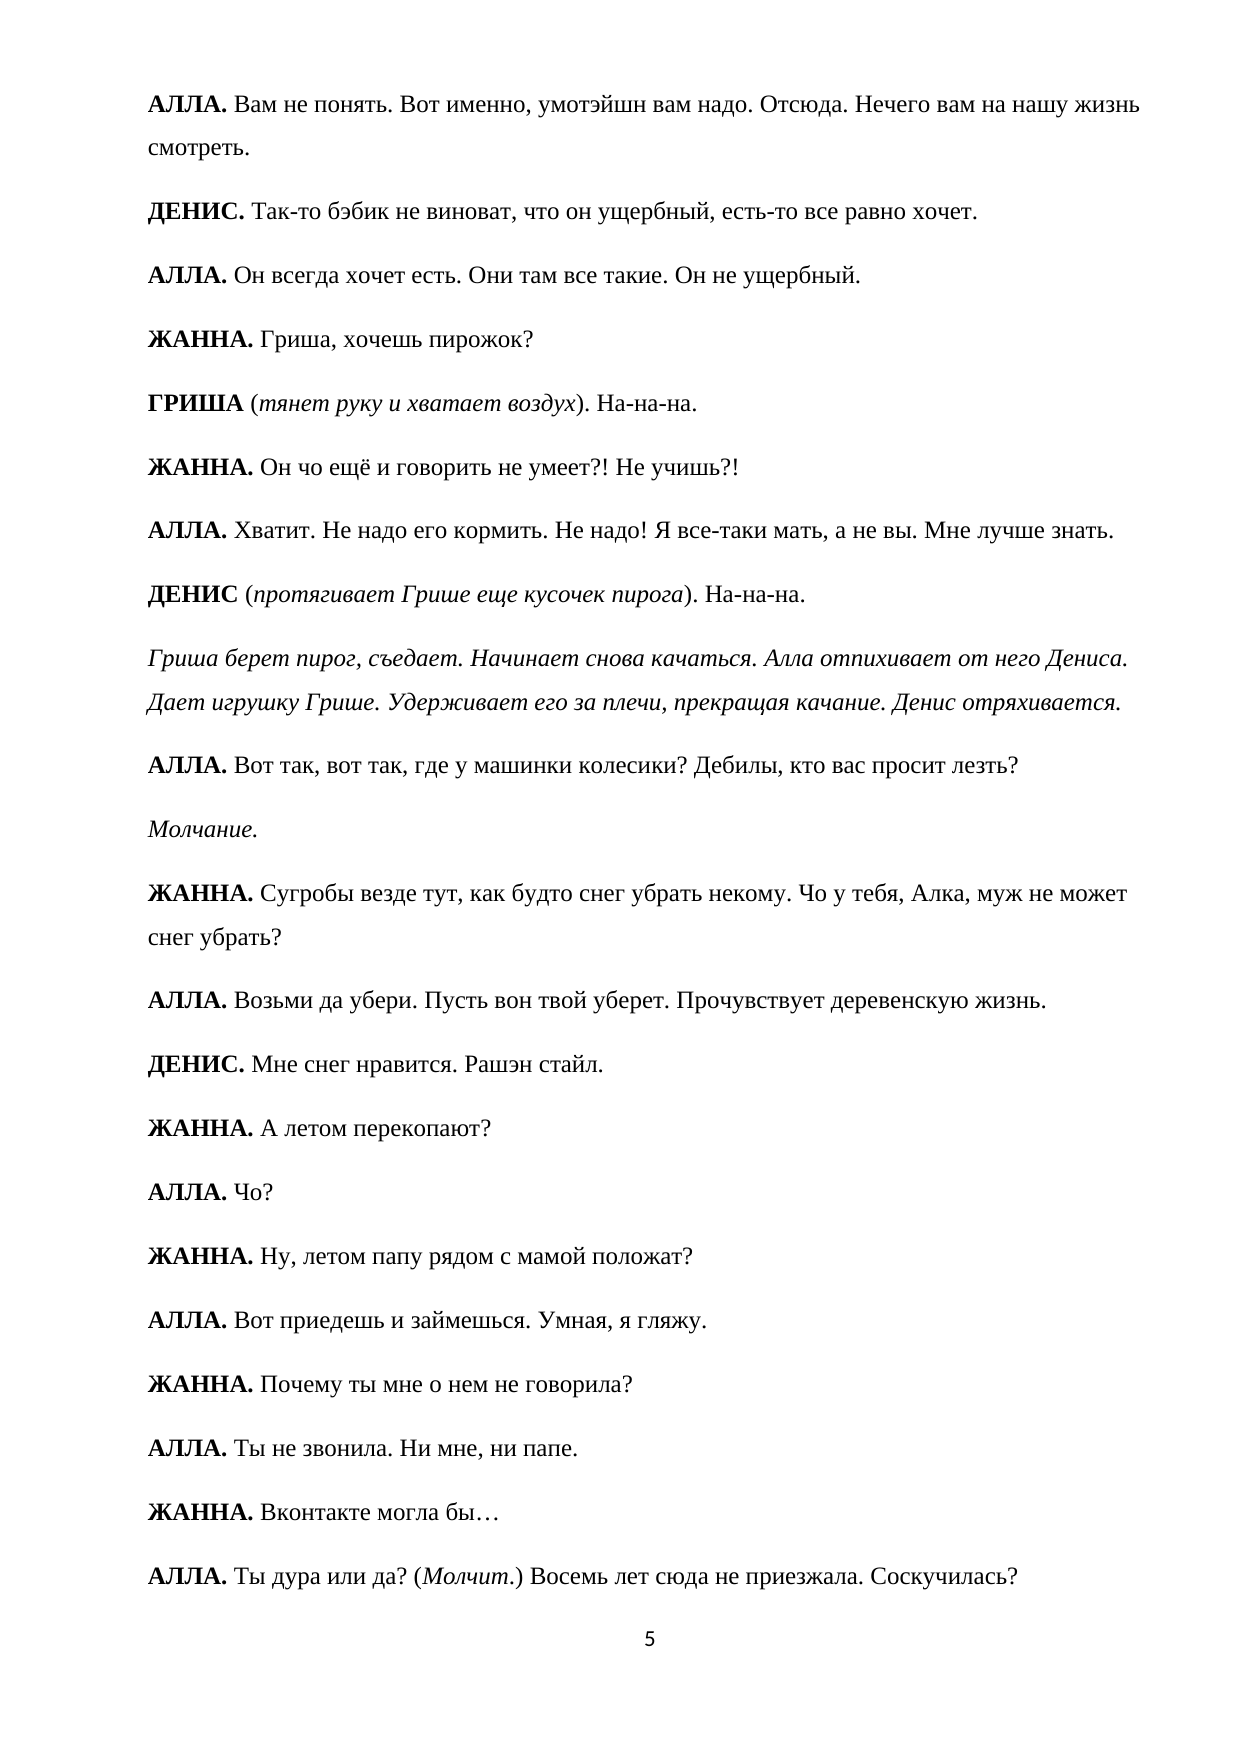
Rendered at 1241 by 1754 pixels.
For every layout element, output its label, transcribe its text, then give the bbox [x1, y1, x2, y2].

text АЛЛА. Возьми да убери. Пусть вон твой уберет. Прочувствует деревенскую жизнь. [148, 986, 1152, 1014]
text ЖАННА. Вконтакте могла бы… [148, 1497, 1152, 1526]
text ЖАННА. Он чо ещё и говорить не умеет?! Не учишь?! [148, 452, 1152, 480]
text АЛЛА. Он всегда хочет есть. Они там все такие. Он не ущербный. [148, 260, 1152, 288]
text ЖАННА. Почему ты мне о нем не говорила? [148, 1369, 1152, 1398]
text АЛЛА. Чо? [148, 1177, 1152, 1206]
text АЛЛА. Вам не понять. Вот именно, умотэйшн вам надо. Отсюда. Нечего вам на нашу жизнь смотреть. [148, 89, 1152, 161]
text ЖАННА. А летом перекопают? [148, 1113, 1152, 1142]
text ДЕНИС. Мне снег нравится. Рашэн стайл. [148, 1049, 1152, 1078]
text ЖАННА. Сугробы везде тут, как будто снег убрать некому. Чо у тебя, Алка, муж не может снег убрать? [148, 878, 1152, 950]
text АЛЛА. Ты дура или да? (Молчит.) Восемь лет сюда не приезжала. Соскучилась? [148, 1561, 1152, 1590]
text ЖАННА. Ну, летом папу рядом с мамой положат? [148, 1241, 1152, 1270]
text АЛЛА. Вот так, вот так, где у машинки колесики? Дебилы, кто вас просит лезть? [148, 751, 1152, 779]
text ДЕНИС. Так-то бэбик не виноват, что он ущербный, есть-то все равно хочет. [148, 196, 1152, 224]
text ДЕНИС (протягивает Грише еще кусочек пирога). На-на-на. [148, 579, 1152, 608]
text ГРИША (тянет руку и хватает воздух). На-на-на. [148, 388, 1152, 416]
text ЖАННА. Гриша, хочешь пирожок? [148, 324, 1152, 352]
text АЛЛА. Хватит. Не надо его кормить. Не надо! Я все-таки мать, а не вы. Мне лучше знать. [148, 516, 1152, 544]
text АЛЛА. Ты не звонила. Ни мне, ни папе. [148, 1433, 1152, 1462]
text Гриша берет пирог, съедает. Начинает снова качаться. Алла отпихивает от него Дениса. Дает игрушку Грише. Удерживает его за плечи, прекращая качание. Денис отряхивается. [148, 643, 1152, 715]
text Молчание. [148, 814, 1152, 843]
text АЛЛА. Вот приедешь и займешься. Умная, я гляжу. [148, 1305, 1152, 1334]
